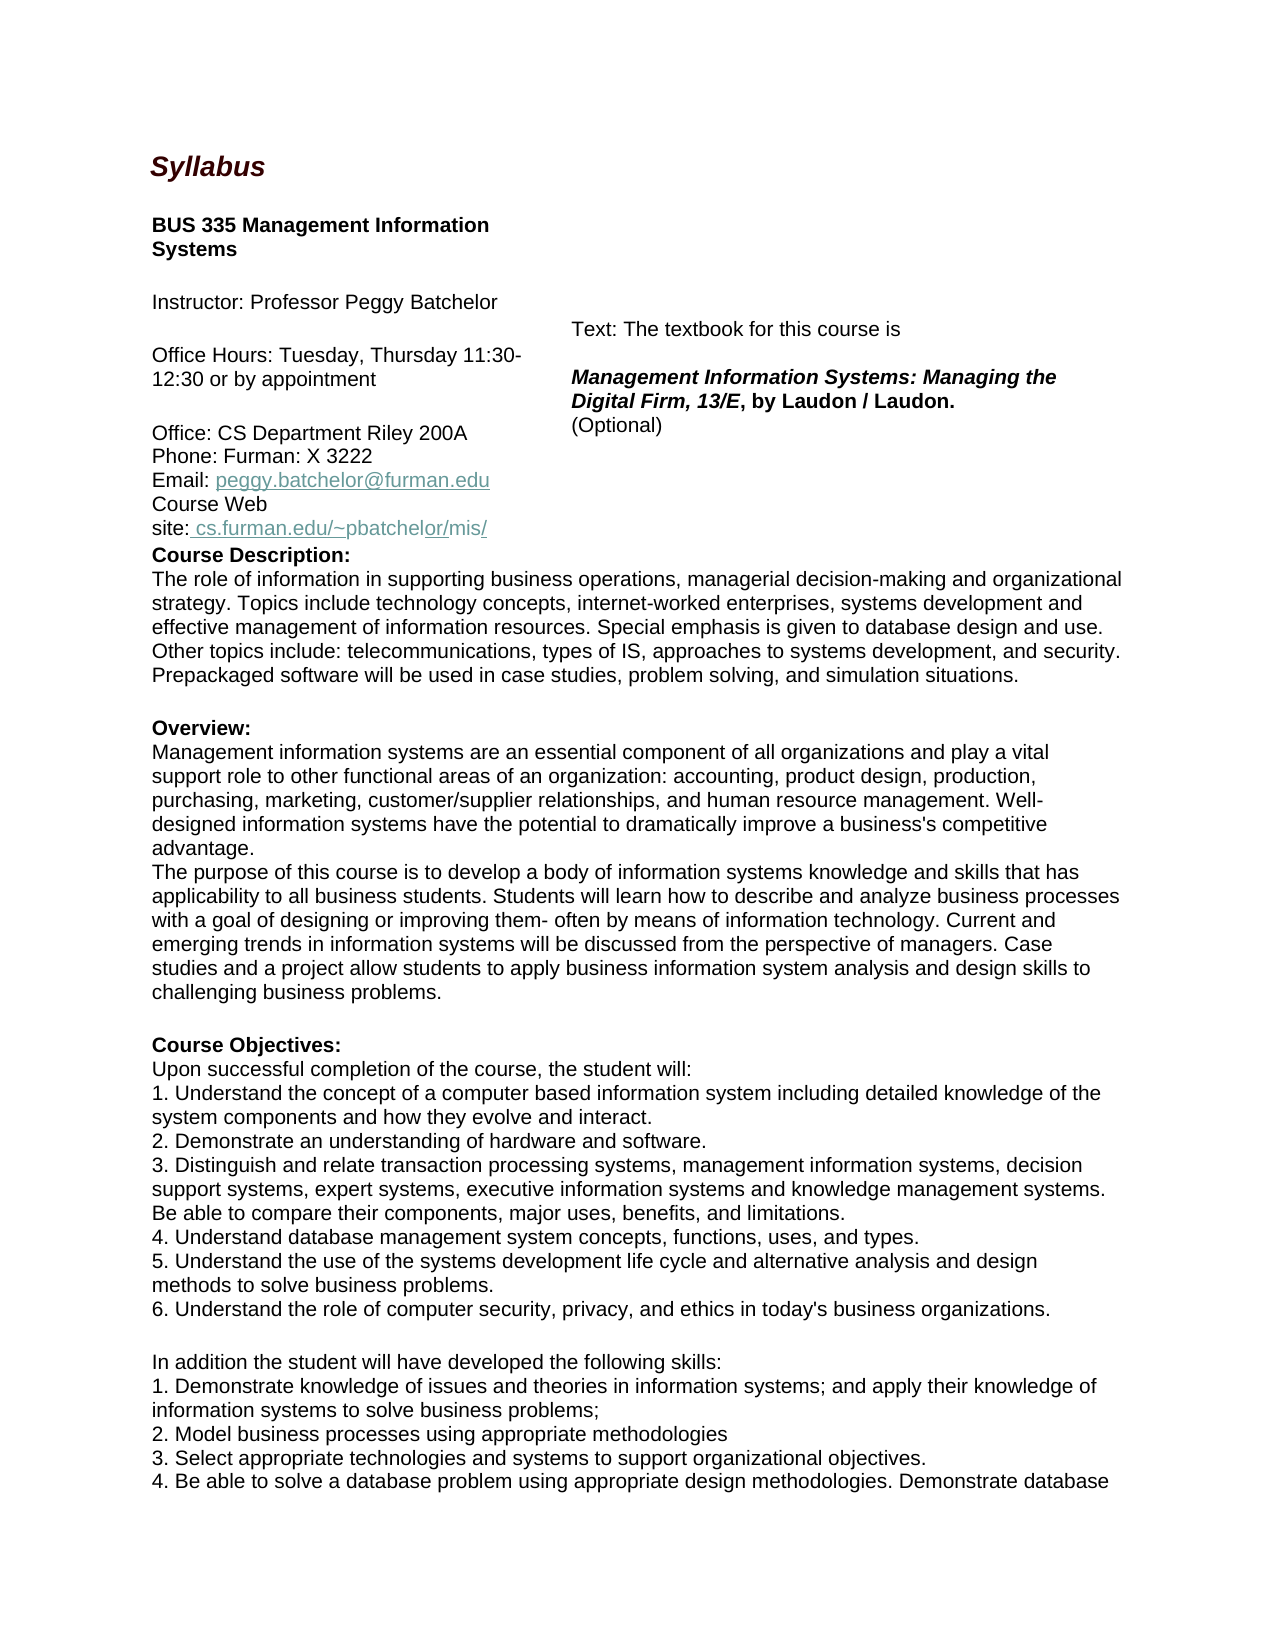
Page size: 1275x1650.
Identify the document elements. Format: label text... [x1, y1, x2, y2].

text Syllabus [150, 150, 1125, 182]
table_header Text: The textbook for this course is Management Information Systems: Managing the Digital Firm, 13/E, by Laudon / Laudon. (Optional) [570, 212, 1125, 542]
table_header BUS 335 Management Information Systems Instructor: Professor Peggy Batchelor Office Hours: Tuesday, Thursday 11:30-12:30 or by appointment Office: CS Department Riley 200A Phone: Furman: X 3222 Email: peggy.batchelor@furman.edu Course Web site: cs.furman.edu/~pbatchelor/mis/ [150, 212, 570, 542]
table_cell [150, 542, 1125, 1495]
